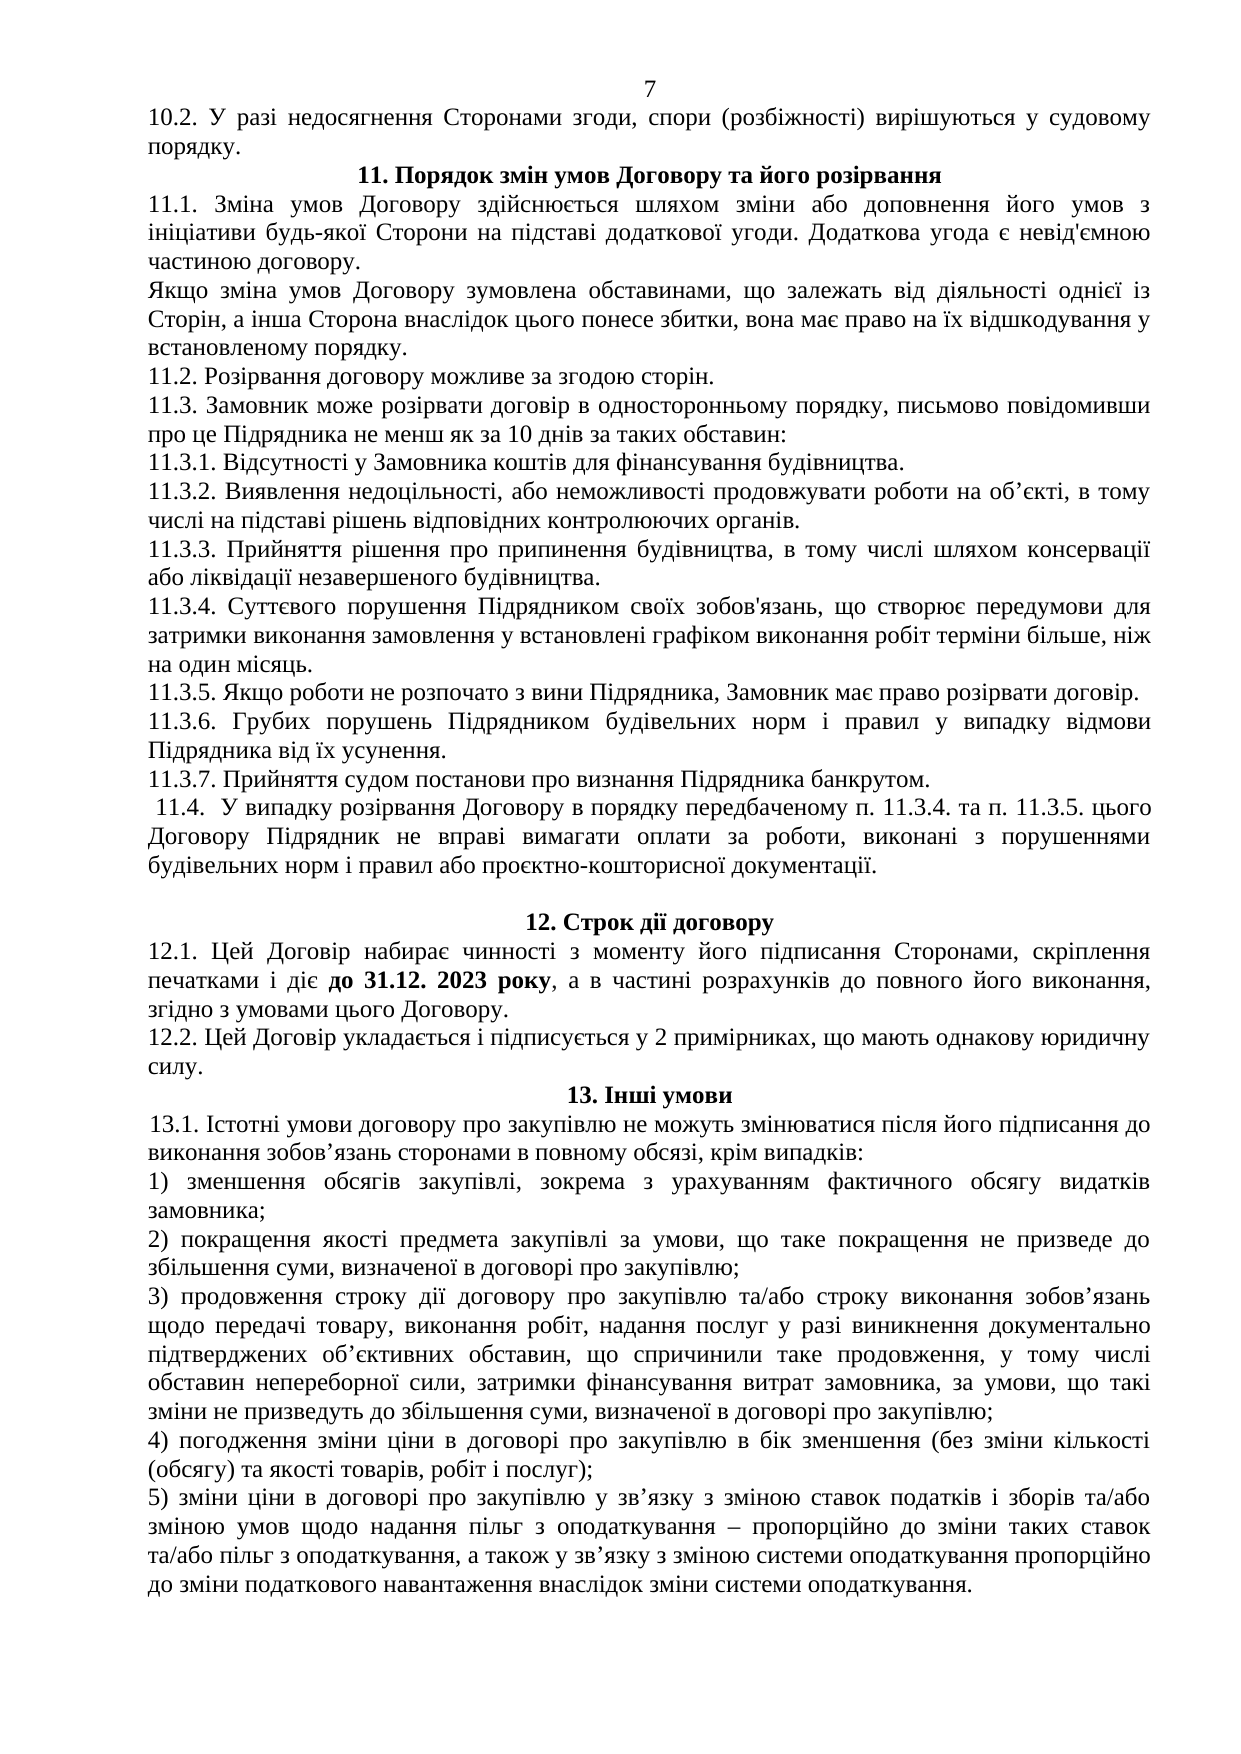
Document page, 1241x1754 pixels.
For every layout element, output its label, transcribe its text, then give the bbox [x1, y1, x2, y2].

text 11.3.2. Виявлення недоцільності, або неможливості продовжувати роботи на об’єкті, в тому числі на підставі рішень відповідних контролюючих органів. [148, 476, 1152, 534]
text 1) зменшення обсягів закупівлі, зокрема з урахуванням фактичного обсягу видатків замовника; [148, 1166, 1152, 1224]
text 11. Порядок змін умов Договору та його розірвання [148, 160, 1152, 189]
text 10.2. У разі недосягнення Сторонами згоди, спори (розбіжності) вирішуються у судовому порядку. [148, 102, 1152, 160]
text 11.3.3. Прийняття рішення про припинення будівництва, в тому числі шляхом консервації або ліквідації незавершеного будівництва. [148, 534, 1152, 591]
text 11.3.4. Суттєвого порушення Підрядником своїх зобов'язань, що створює передумови для затримки виконання замовлення у встановлені графіком виконання робіт терміни більше, ніж на один місяць. [148, 591, 1152, 677]
text 11.3.5. Якщо роботи не розпочато з вини Підрядника, Замовник має право розірвати договір. [148, 677, 1152, 706]
text 11.3. Замовник може розірвати договір в односторонньому порядку, письмово повідомивши про це Підрядника не менш як за 10 днів за таких обставин: [148, 390, 1152, 447]
text 11.1. Зміна умов Договору здійснюється шляхом зміни або доповнення його умов з ініціативи будь-якої Сторони на підставі додаткової угоди. Додаткова угода є невід'ємною частиною договору. [148, 189, 1152, 275]
text 12. Строк дії договору [148, 907, 1152, 936]
text Якщо зміна умов Договору зумовлена обставинами, що залежать від діяльності однієї із Сторін, а інша Сторона внаслідок цього понесе збитки, вона має право на їх відшкодування у встановленому порядку. [148, 275, 1152, 361]
text 3) продовження строку дії договору про закупівлю та/або строку виконання зобов’язань щодо передачі товару, виконання робіт, надання послуг у разі виникнення документально підтверджених об’єктивних обставин, що спричинили таке продовження, у тому числі обставин непереборної сили, затримки фінансування витрат замовника, за умови, що такі зміни не призведуть до збільшення суми, визначеної в договорі про закупівлю; [148, 1281, 1152, 1425]
text 12.2. Цей Договір укладається і підписується у 2 примірниках, що мають однакову юридичну силу. [148, 1022, 1152, 1080]
text 11.3.1. Відсутності у Замовника коштів для фінансування будівництва. [148, 447, 1152, 476]
text 4) погодження зміни ціни в договорі про закупівлю в бік зменшення (без зміни кількості (обсягу) та якості товарів, робіт і послуг); [148, 1425, 1152, 1482]
text 5) зміни ціни в договорі про закупівлю у зв’язку з зміною ставок податків і зборів та/або зміною умов щодо надання пільг з оподаткування – пропорційно до зміни таких ставок та/або пільг з оподаткування, а також у зв’язку з зміною системи оподаткування пропорційно до зміни податкового навантаження внаслідок зміни системи оподаткування. [148, 1482, 1152, 1597]
text 11.4. У випадку розірвання Договору в порядку передбаченому п. 11.3.4. та п. 11.3.5. цього Договору Підрядник не вправі вимагати оплати за роботи, виконані з порушеннями будівельних норм і правил або проєктно-кошторисної документації. [148, 792, 1152, 879]
text 11.3.7. Прийняття судом постанови про визнання Підрядника банкрутом. [148, 764, 1152, 792]
text 13.1. Істотні умови договору про закупівлю не можуть змінюватися після його підписання до виконання зобов’язань сторонами в повному обсязі, крім випадків: [148, 1109, 1152, 1166]
text 12.1. Цей Договір набирає чинності з моменту його підписання Сторонами, скріплення печатками і діє до 31.12. 2023 року, а в частині розрахунків до повного його виконання, згідно з умовами цього Договору. [148, 936, 1152, 1022]
text 11.3.6. Грубих порушень Підрядником будівельних норм і правил у випадку відмови Підрядника від їх усунення. [148, 706, 1152, 764]
text 11.2. Розірвання договору можливе за згодою сторін. [148, 361, 1152, 390]
text 13. Інші умови [148, 1080, 1152, 1109]
text 2) покращення якості предмета закупівлі за умови, що таке покращення не призведе до збільшення суми, визначеної в договорі про закупівлю; [148, 1224, 1152, 1281]
